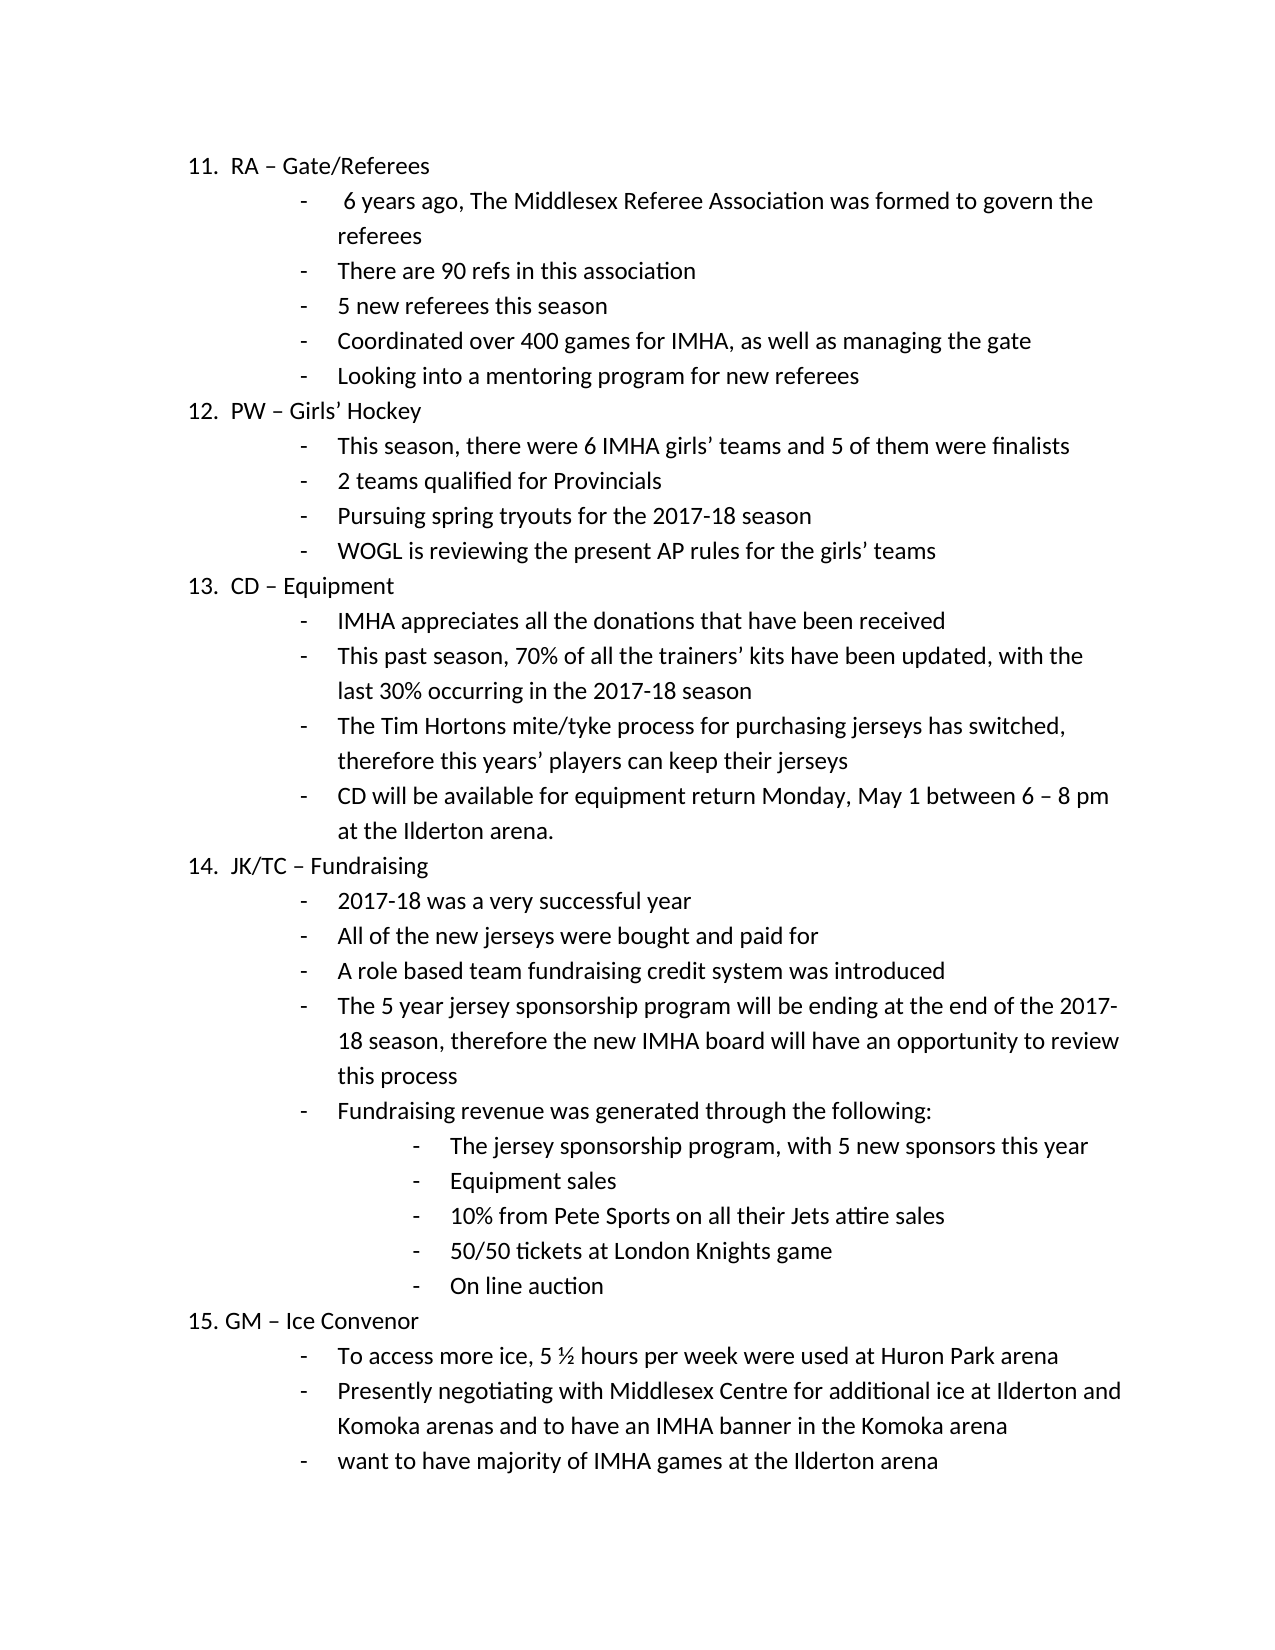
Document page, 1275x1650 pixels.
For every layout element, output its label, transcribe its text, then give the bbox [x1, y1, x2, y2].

list WOGL is reviewing the present AP rules for the girls’ teams [300, 535, 1125, 566]
list 2017-18 was a very successful year [300, 885, 1125, 916]
list CD will be available for equipment return Monday, May 1 between 6 – 8 pm at the Ilderton arena. [300, 780, 1125, 846]
list The 5 year jersey sponsorship program will be ending at the end of the 2017-18 season, therefore the new IMHA board will have an opportunity to review this process [300, 990, 1125, 1091]
list 5 new referees this season [300, 290, 1125, 321]
list Presently negotiating with Middlesex Centre for additional ice at Ilderton and Komoka arenas and to have an IMHA banner in the Komoka arena [300, 1375, 1125, 1441]
list want to have majority of IMHA games at the Ilderton arena [300, 1445, 1125, 1476]
list Equipment sales [412, 1165, 1125, 1196]
list JK/TC – Fundraising [187, 850, 1125, 881]
list RA – Gate/Referees [187, 150, 1125, 181]
list This past season, 70% of all the trainers’ kits have been updated, with the last 30% occurring in the 2017-18 season [300, 640, 1125, 706]
list On line auction [412, 1270, 1125, 1301]
list 2 teams qualified for Provincials [300, 465, 1125, 496]
list Coordinated over 400 games for IMHA, as well as managing the gate [300, 325, 1125, 356]
list Looking into a mentoring program for new referees [300, 360, 1125, 391]
list Pursuing spring tryouts for the 2017-18 season [300, 500, 1125, 531]
list This season, there were 6 IMHA girls’ teams and 5 of them were finalists [300, 430, 1125, 461]
list The jersey sponsorship program, with 5 new sponsors this year [412, 1130, 1125, 1161]
list IMHA appreciates all the donations that have been received [300, 605, 1125, 636]
list There are 90 refs in this association [300, 255, 1125, 286]
list CD – Equipment [187, 570, 1125, 601]
list 6 years ago, The Middlesex Referee Association was formed to govern the referees [300, 185, 1125, 251]
list A role based team fundraising credit system was introduced [300, 955, 1125, 986]
list PW – Girls’ Hockey [187, 395, 1125, 426]
list GM – Ice Convenor [187, 1305, 1125, 1336]
list 10% from Pete Sports on all their Jets attire sales [412, 1200, 1125, 1231]
list To access more ice, 5 ½ hours per week were used at Huron Park arena [300, 1340, 1125, 1371]
list 50/50 tickets at London Knights game [412, 1235, 1125, 1266]
list Fundraising revenue was generated through the following: [300, 1095, 1125, 1126]
list The Tim Hortons mite/tyke process for purchasing jerseys has switched, therefore this years’ players can keep their jerseys [300, 710, 1125, 776]
list All of the new jerseys were bought and paid for [300, 920, 1125, 951]
